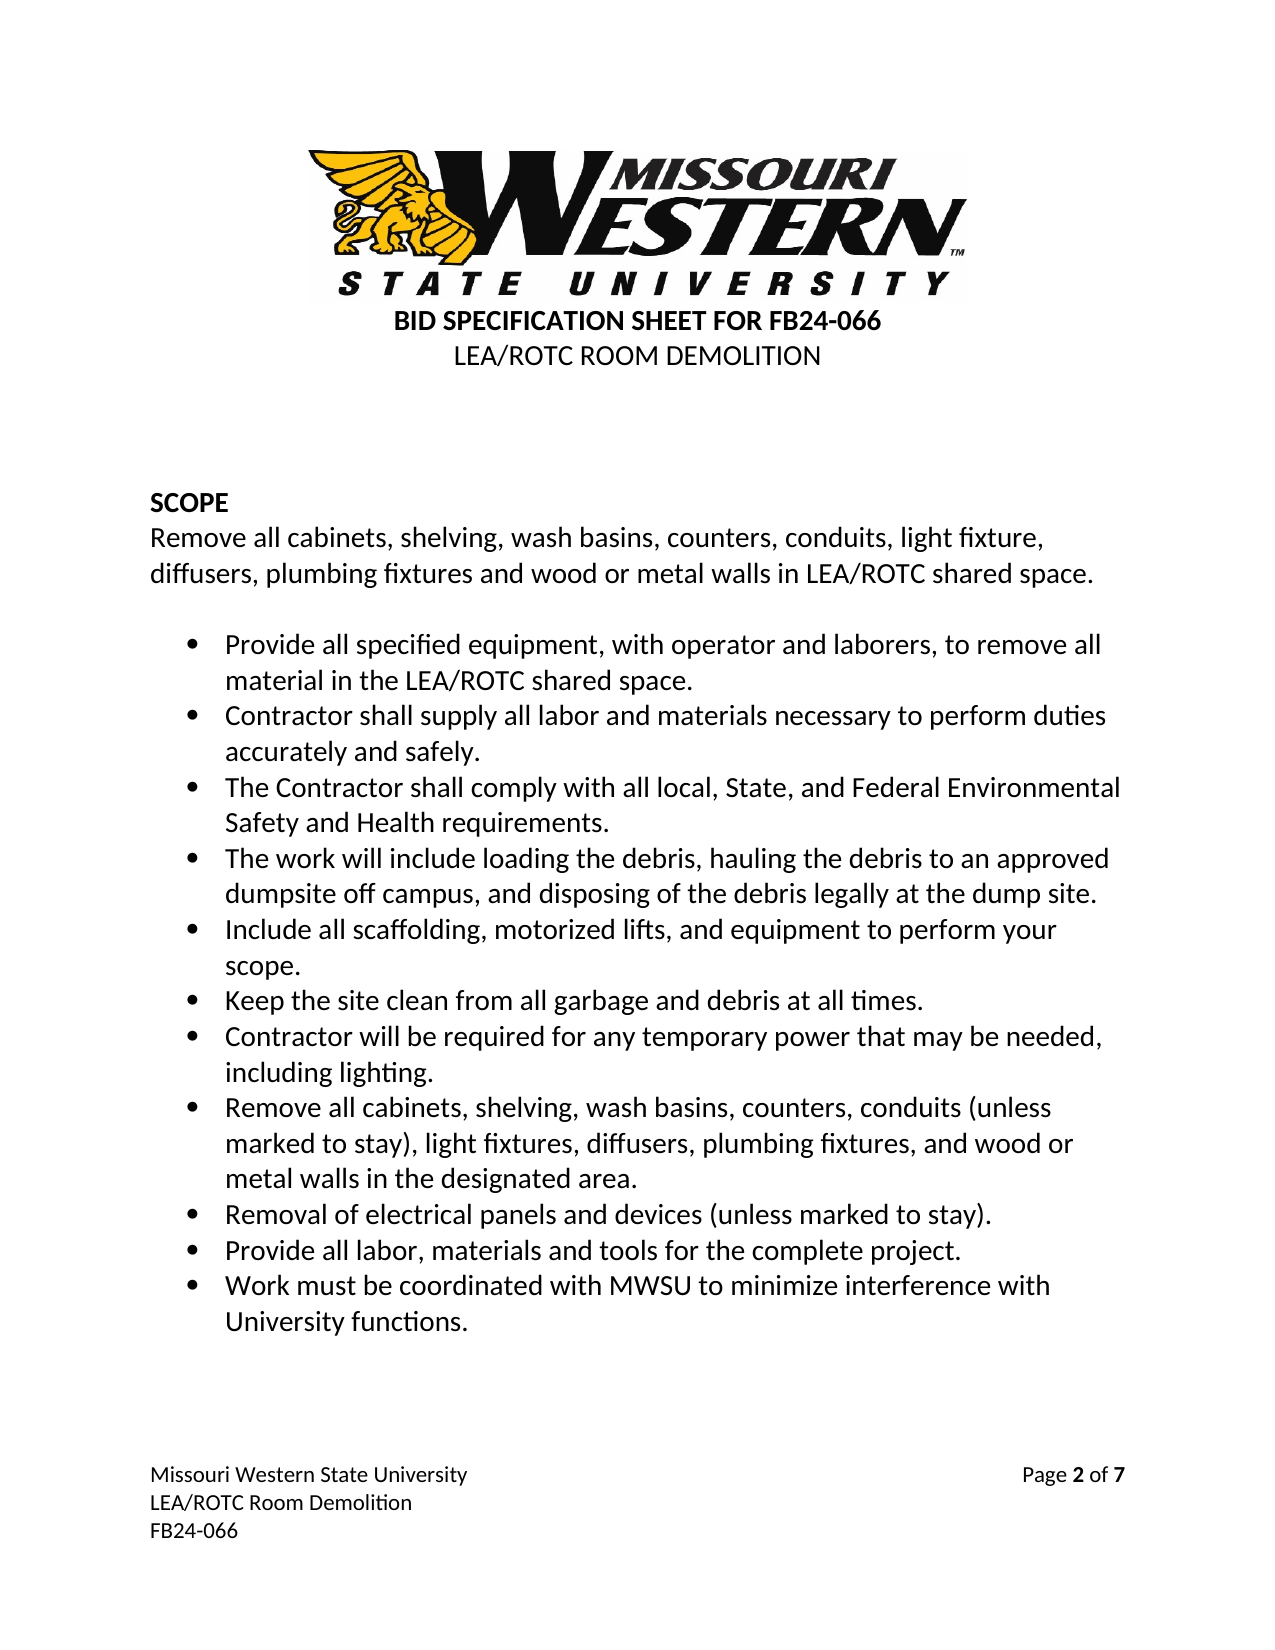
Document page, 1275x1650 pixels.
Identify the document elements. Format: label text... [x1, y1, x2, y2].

text BID SPECIFICATION SHEET FOR FB24-066 [150, 302, 1125, 337]
list Contractor shall supply all labor and materials necessary to perform duties accurately and safely. [187, 697, 1125, 769]
picture [308, 150, 967, 302]
list Remove all cabinets, shelving, wash basins, counters, conduits (unless marked to stay), light fixtures, diffusers, plumbing fixtures, and wood or metal walls in the designated area. [187, 1089, 1125, 1196]
list Include all scaffolding, motorized lifts, and equipment to perform your scope. [187, 911, 1125, 982]
text Remove all cabinets, shelving, wash basins, counters, conduits, light fixture, diffusers, plumbing fixtures and wood or metal walls in LEA/ROTC shared space. [150, 519, 1125, 591]
list Keep the site clean from all garbage and debris at all times. [187, 982, 1125, 1018]
list The Contractor shall comply with all local, State, and Federal Environmental Safety and Health requirements. [187, 769, 1125, 840]
list Work must be coordinated with MWSU to minimize interference with University functions. [187, 1267, 1125, 1339]
text LEA/ROTC ROOM DEMOLITION [150, 337, 1125, 373]
text SCOPE [150, 484, 1125, 519]
list Provide all specified equipment, with operator and laborers, to remove all material in the LEA/ROTC shared space. [187, 626, 1125, 697]
list Provide all labor, materials and tools for the complete project. [187, 1232, 1125, 1267]
list Removal of electrical panels and devices (unless marked to stay). [187, 1196, 1125, 1232]
list Contractor will be required for any temporary power that may be needed, including lighting. [187, 1018, 1125, 1089]
list The work will include loading the debris, hauling the debris to an approved dumpsite off campus, and disposing of the debris legally at the dump site. [187, 840, 1125, 911]
